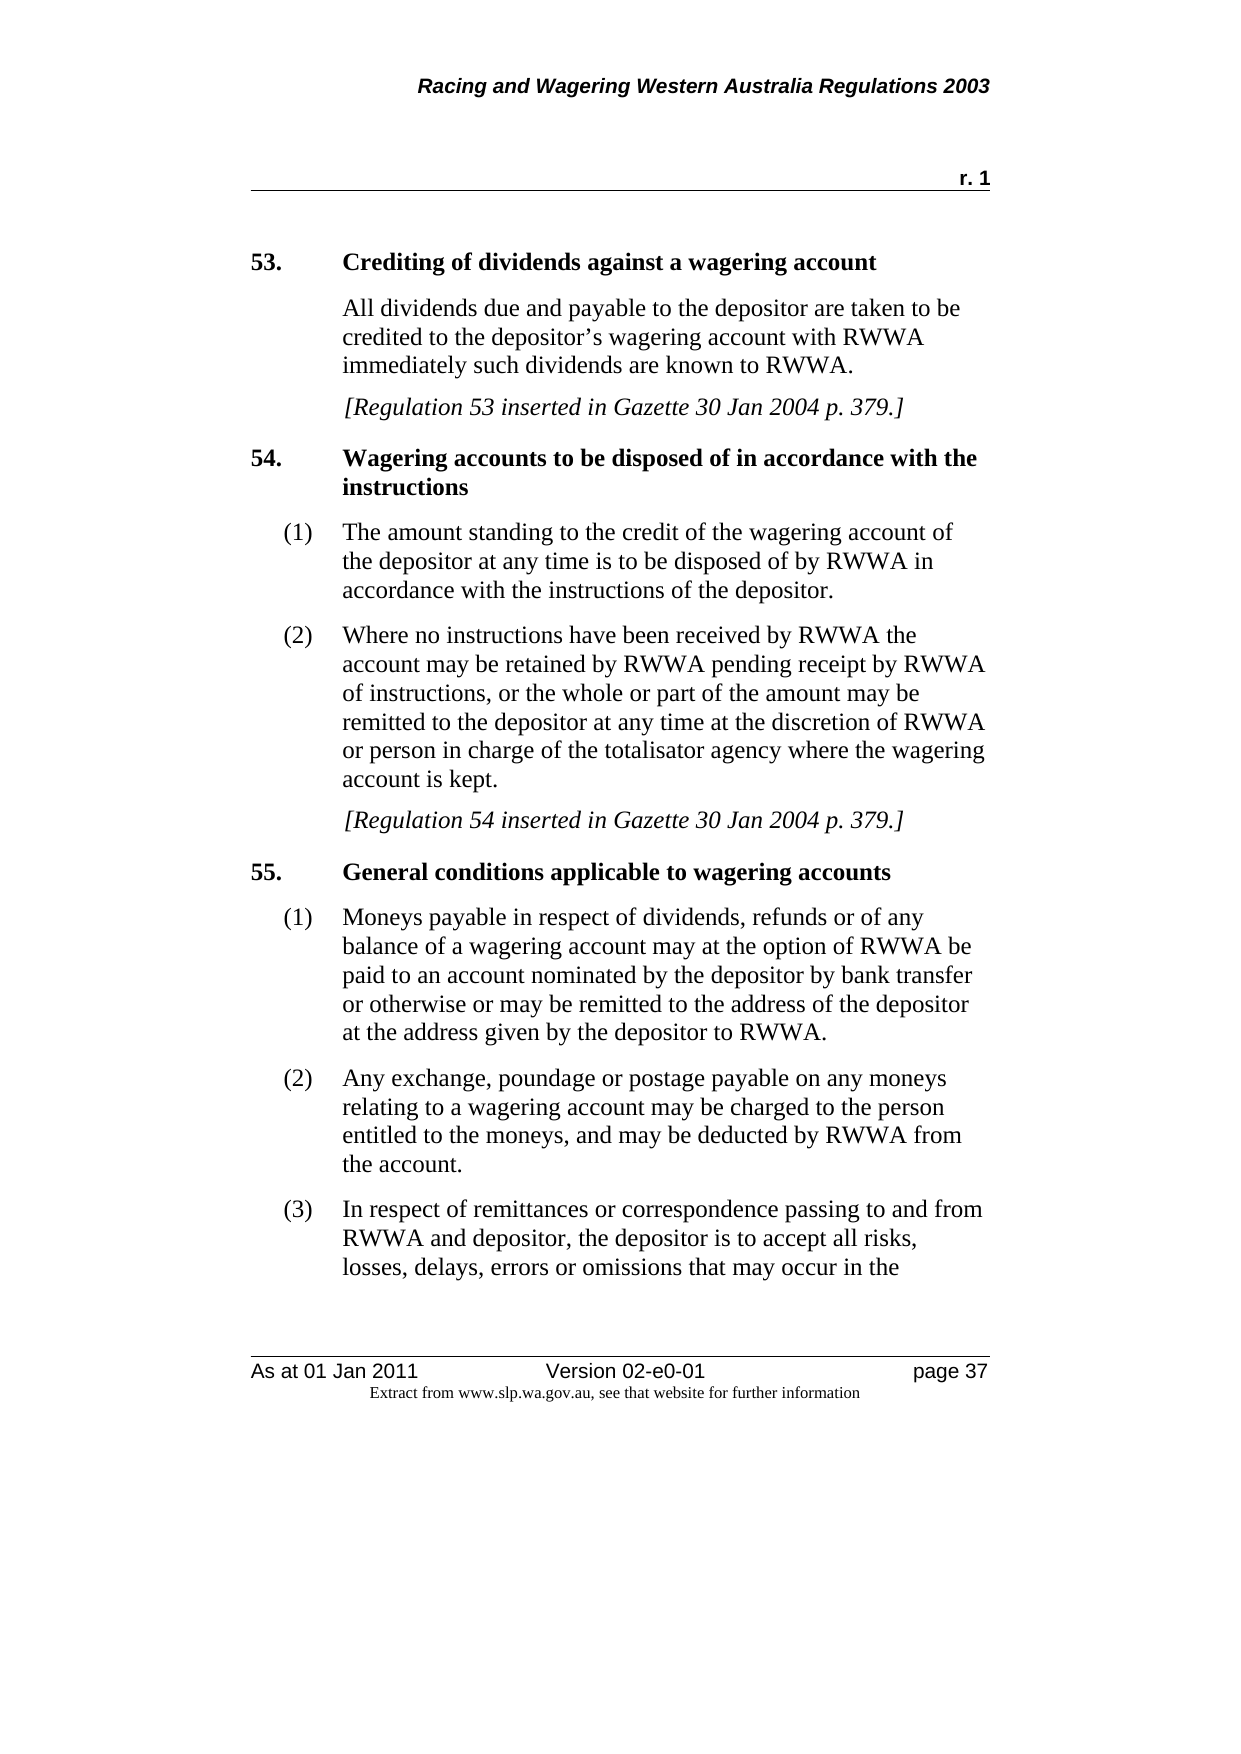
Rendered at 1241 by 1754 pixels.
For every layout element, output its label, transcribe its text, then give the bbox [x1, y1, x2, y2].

text (1) The amount standing to the credit of the wagering account of the depositor at any time is to be disposed of by RWWA in accordance with the instructions of the depositor. [251, 517, 990, 604]
subtitle 54. Wagering accounts to be disposed of in accordance with the instructions [251, 443, 990, 501]
text [Regulation 54 inserted in Gazette 30 Jan 2004 p. 379.] [251, 805, 990, 834]
text (1) Moneys payable in respect of dividends, refunds or of any balance of a wagering account may at the option of RWWA be paid to an account nominated by the depositor by bank transfer or otherwise or may be remitted to the address of the depositor at the address given by the depositor to RWWA. [251, 902, 990, 1046]
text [251, 1194, 990, 1281]
text (2) Any exchange, poundage or postage payable on any moneys relating to a wagering account may be charged to the person entitled to the moneys, and may be deducted by RWWA from the account. [251, 1063, 990, 1178]
text (2) Where no instructions have been received by RWWA the account may be retained by RWWA pending receipt by RWWA of instructions, or the whole or part of the amount may be remitted to the depositor at any time at the discretion of RWWA or person in charge of the totalisator agency where the wagering account is kept. [251, 620, 990, 793]
subtitle 55. General conditions applicable to wagering accounts [251, 857, 990, 886]
text [Regulation 53 inserted in Gazette 30 Jan 2004 p. 379.] [251, 392, 990, 420]
subtitle 53. Crediting of dividends against a wagering account [251, 247, 990, 276]
text All dividends due and payable to the depositor are taken to be credited to the depositor’s wagering account with RWWA immediately such dividends are known to RWWA. [251, 293, 990, 379]
